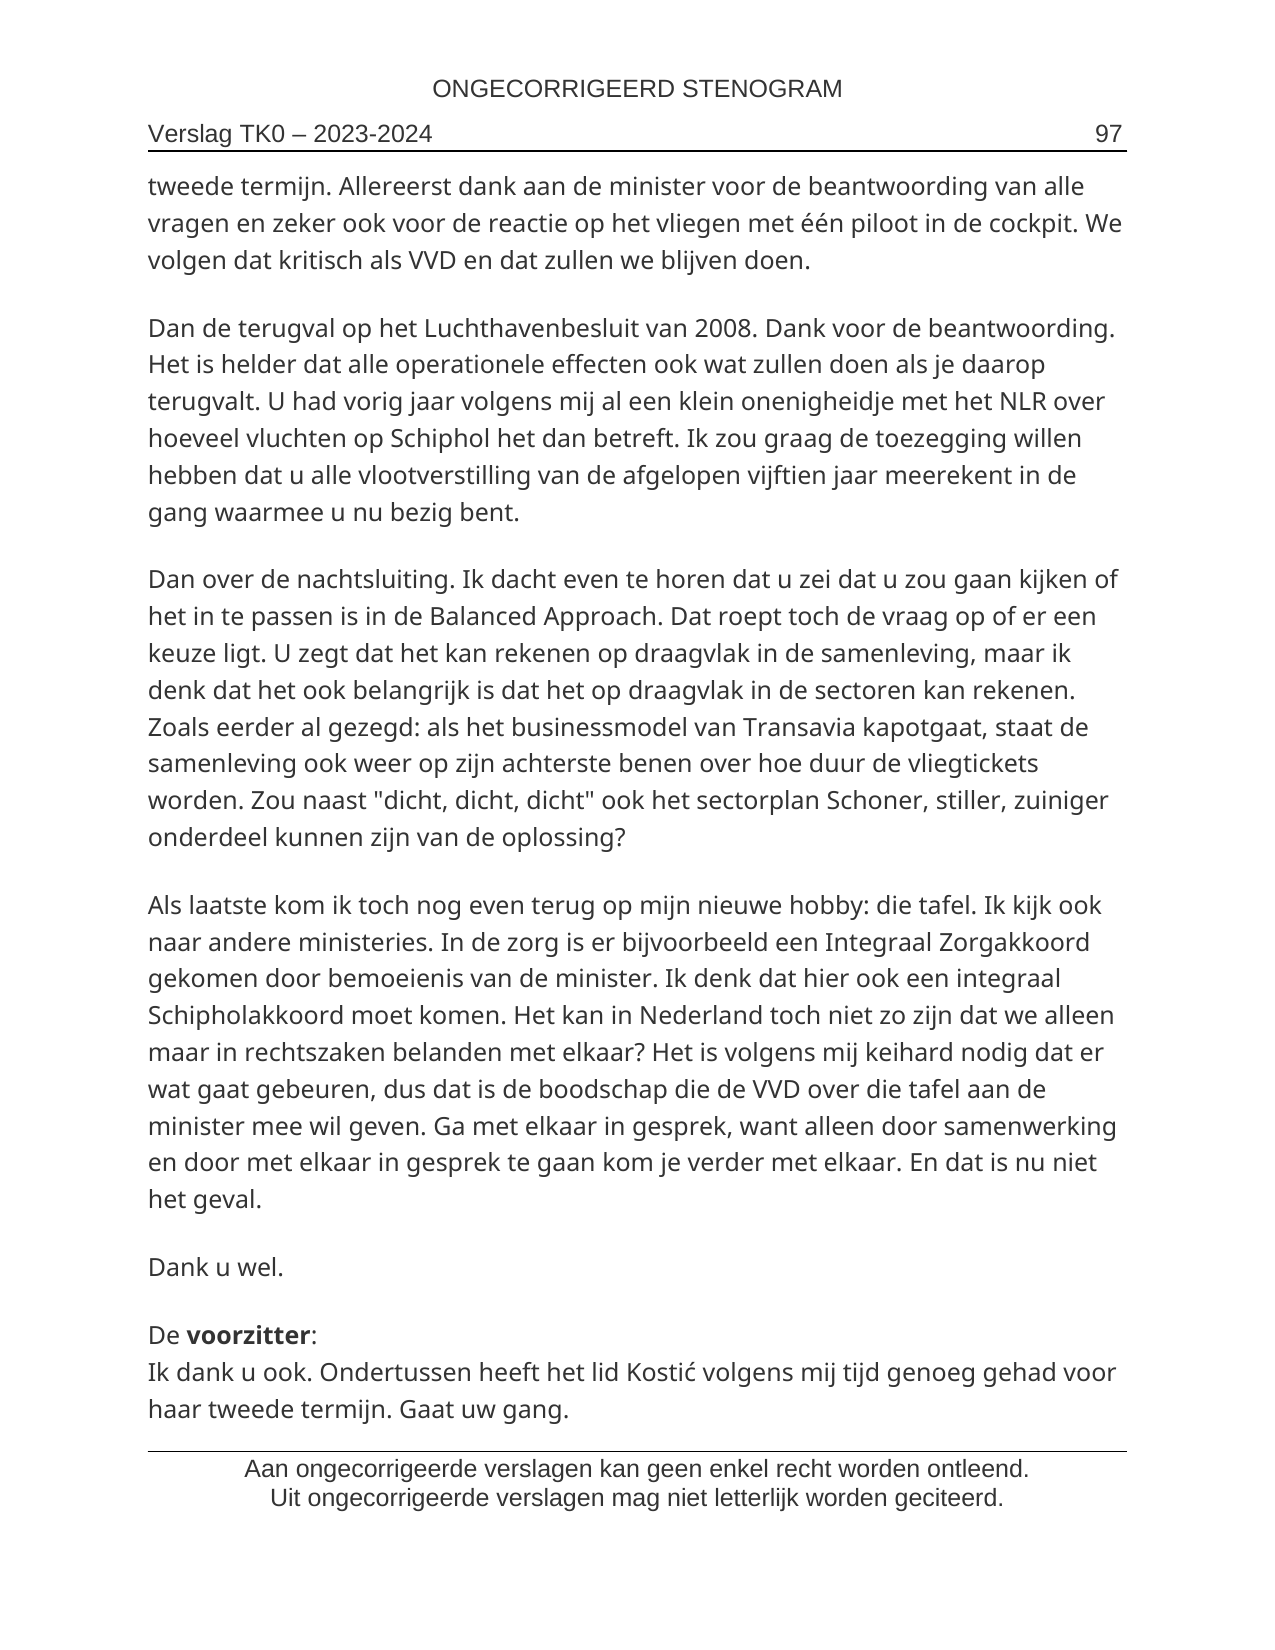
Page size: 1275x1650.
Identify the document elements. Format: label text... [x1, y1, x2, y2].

text Dan over de nachtsluiting. Ik dacht even te horen dat u zei dat u zou gaan kijken of het in te passen is in de Balanced Approach. Dat roept toch de vraag op of er een keuze ligt. U zegt dat het kan rekenen op draagvlak in de samenleving, maar ik denk dat het ook belangrijk is dat het op draagvlak in de sectoren kan rekenen. Zoals eerder al gezegd: als het businessmodel van Transavia kapotgaat, staat de samenleving ook weer op zijn achterste benen over hoe duur de vliegtickets worden. Zou naast "dicht, dicht, dicht" ook het sectorplan Schoner, stiller, zuiniger onderdeel kunnen zijn van de oplossing? [148, 562, 1127, 854]
text Dan de terugval op het Luchthavenbesluit van 2008. Dank voor de beantwoording. Het is helder dat alle operationele effecten ook wat zullen doen als je daarop terugvalt. U had vorig jaar volgens mij al een klein onenigheidje met het NLR over hoeveel vluchten op Schiphol het dan betreft. Ik zou graag de toezegging willen hebben dat u alle vlootverstilling van de afgelopen vijftien jaar meerekent in de gang waarmee u nu bezig bent. [148, 310, 1127, 528]
text Als laatste kom ik toch nog even terug op mijn nieuwe hobby: die tafel. Ik kijk ook naar andere ministeries. In de zorg is er bijvoorbeeld een Integraal Zorgakkoord gekomen door bemoeienis van de minister. Ik denk dat hier ook een integraal Schipholakkoord moet komen. Het kan in Nederland toch niet zo zijn dat we alleen maar in rechtszaken belanden met elkaar? Het is volgens mij keihard nodig dat er wat gaat gebeuren, dus dat is de boodschap die de VVD over die tafel aan de minister mee wil geven. Ga met elkaar in gesprek, want alleen door samenwerking en door met elkaar in gesprek te gaan kom je verder met elkaar. En dat is nu niet het geval. [148, 888, 1127, 1216]
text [148, 169, 1127, 276]
text Dank u wel. [148, 1250, 1127, 1284]
text De voorzitter: Ik dank u ook. Ondertussen heeft het lid Kostić volgens mij tijd genoeg gehad voor haar tweede termijn. Gaat uw gang. [148, 1318, 1127, 1425]
